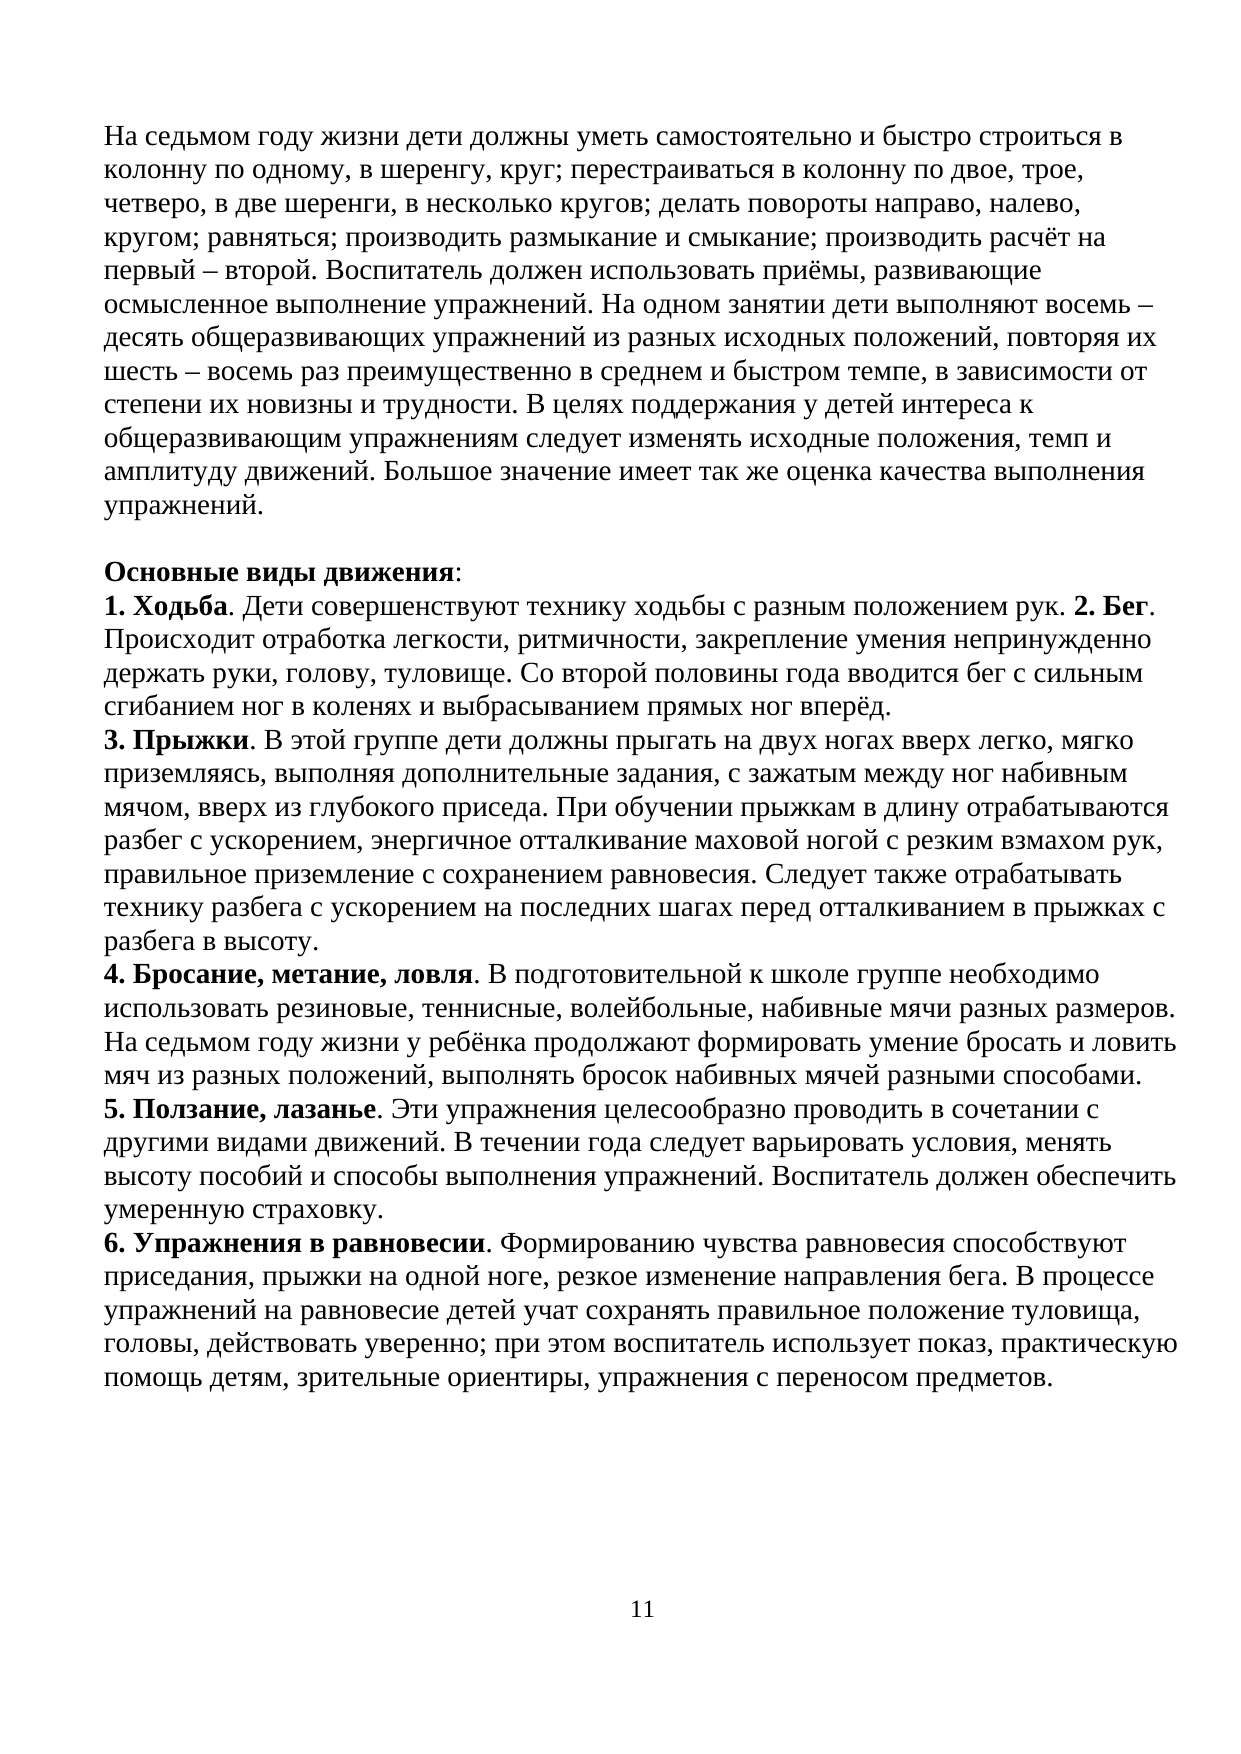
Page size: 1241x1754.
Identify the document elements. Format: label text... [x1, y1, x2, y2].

text 3. Прыжки. В этой группе дети должны прыгать на двух ногах вверх легко, мягко приземляясь, выполняя дополнительные задания, с зажатым между ног набивным мячом, вверх из глубокого приседа. При обучении прыжкам в длину отрабатываются разбег с ускорением, энергичное отталкивание маховой ногой с резким взмахом рук, правильное приземление с сохранением равновесия. Следует также отрабатывать технику разбега с ускорением на последних шагах перед отталкиванием в прыжках с разбега в высоту. [103, 722, 1181, 957]
text 6. Упражнения в равновесии. Формированию чувства равновесия способствуют приседания, прыжки на одной ноге, резкое изменение направления бега. В процессе упражнений на равновесие детей учат сохранять правильное положение туловища, головы, действовать уверенно; при этом воспитатель использует показ, практическую помощь детям, зрительные ориентиры, упражнения с переносом предметов. [103, 1225, 1181, 1393]
text На седьмом году жизни дети должны уметь самостоятельно и быстро строиться в колонну по одному, в шеренгу, круг; перестраиваться в колонну по двое, трое, четверо, в две шеренги, в несколько кругов; делать повороты направо, налево, кругом; равняться; производить размыкание и смыкание; производить расчёт на первый – второй. Воспитатель должен использовать приёмы, развивающие осмысленное выполнение упражнений. На одном занятии дети выполняют восемь – десять общеразвивающих упражнений из разных исходных положений, повторяя их шесть – восемь раз преимущественно в среднем и быстром темпе, в зависимости от степени их новизны и трудности. В целях поддержания у детей интереса к общеразвивающим упражнениям следует изменять исходные положения, темп и амплитуду движений. Большое значение имеет так же оценка качества выполнения упражнений. [103, 118, 1181, 521]
text 1. Ходьба. Дети совершенствуют технику ходьбы с разным положением рук. 2. Бег. Происходит отработка легкости, ритмичности, закрепление умения непринужденно держать руки, голову, туловище. Со второй половины года вводится бег с сильным сгибанием ног в коленях и выбрасыванием прямых ног вперёд. [103, 588, 1181, 722]
text 11 [103, 1594, 1181, 1623]
text 4. Бросание, метание, ловля. В подготовительной к школе группе необходимо использовать резиновые, теннисные, волейбольные, набивные мячи разных размеров. На седьмом году жизни у ребёнка продолжают формировать умение бросать и ловить мяч из разных положений, выполнять бросок набивных мячей разными способами. [103, 957, 1181, 1091]
text 5. Ползание, лазанье. Эти упражнения целесообразно проводить в сочетании с другими видами движений. В течении года следует варьировать условия, менять высоту пособий и способы выполнения упражнений. Воспитатель должен обеспечить умеренную страховку. [103, 1091, 1181, 1225]
text Основные виды движения: [103, 554, 1181, 588]
